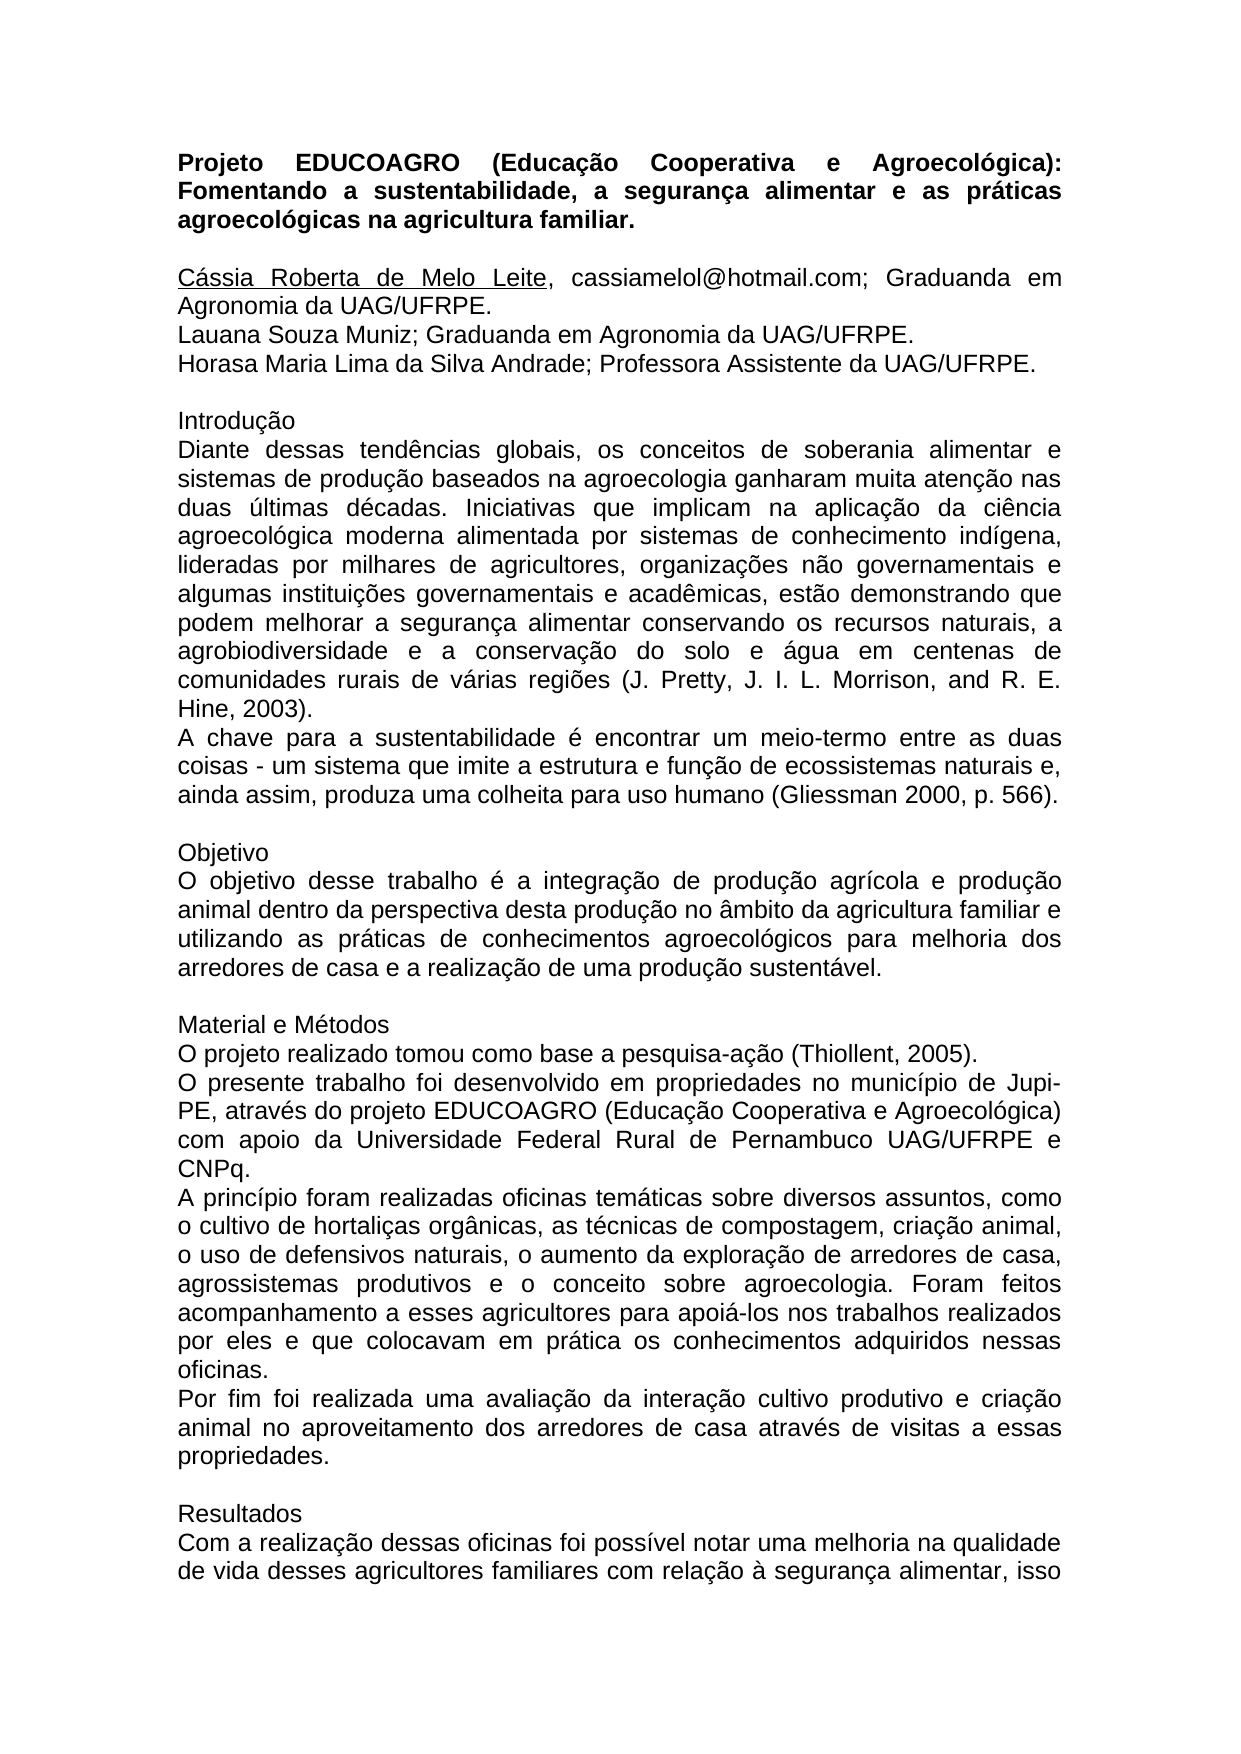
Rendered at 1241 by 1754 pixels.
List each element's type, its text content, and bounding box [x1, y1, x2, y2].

text Cássia Roberta de Melo Leite, cassiamelol@hotmail.com; Graduanda em Agronomia da UAG/UFRPE. [177, 263, 1063, 320]
text Diante dessas tendências globais, os conceitos de soberania alimentar e sistemas de produção baseados na agroecologia ganharam muita atenção nas duas últimas décadas. Iniciativas que implicam na aplicação da ciência agroecológica moderna alimentada por sistemas de conhecimento indígena, lideradas por milhares de agricultores, organizações não governamentais e algumas instituições governamentais e acadêmicas, estão demonstrando que podem melhorar a segurança alimentar conservando os recursos naturais, a agrobiodiversidade e a conservação do solo e água em centenas de comunidades rurais de várias regiões (J. Pretty, J. I. L. Morrison, and R. E. Hine, 2003). [177, 435, 1063, 723]
text Introdução [177, 406, 1063, 435]
text Projeto EDUCOAGRO (Educação Cooperativa e Agroecológica): Fomentando a sustentabilidade, a segurança alimentar e as práticas agroecológicas na agricultura familiar. [177, 148, 1063, 234]
text O objetivo desse trabalho é a integração de produção agrícola e produção animal dentro da perspectiva desta produção no âmbito da agricultura familiar e utilizando as práticas de conhecimentos agroecológicos para melhoria dos arredores de casa e a realização de uma produção sustentável. [177, 866, 1063, 981]
text Por fim foi realizada uma avaliação da interação cultivo produtivo e criação animal no aproveitamento dos arredores de casa através de visitas a essas propriedades. [177, 1384, 1063, 1470]
text Horasa Maria Lima da Silva Andrade; Professora Assistente da UAG/UFRPE. [177, 349, 1063, 378]
text O projeto realizado tomou como base a pesquisa-ação (Thiollent, 2005). [177, 1039, 1063, 1068]
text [177, 1528, 1063, 1585]
text Lauana Souza Muniz; Graduanda em Agronomia da UAG/UFRPE. [177, 320, 1063, 349]
text Objetivo [177, 838, 1063, 866]
text A princípio foram realizadas oficinas temáticas sobre diversos assuntos, como o cultivo de hortaliças orgânicas, as técnicas de compostagem, criação animal, o uso de defensivos naturais, o aumento da exploração de arredores de casa, agrossistemas produtivos e o conceito sobre agroecologia. Foram feitos acompanhamento a esses agricultores para apoiá-los nos trabalhos realizados por eles e que colocavam em prática os conhecimentos adquiridos nessas oficinas. [177, 1183, 1063, 1384]
text Material e Métodos [177, 1010, 1063, 1039]
text A chave para a sustentabilidade é encontrar um meio-termo entre as duas coisas - um sistema que imite a estrutura e função de ecossistemas naturais e, ainda assim, produza uma colheita para uso humano (Gliessman 2000, p. 566). [177, 723, 1063, 809]
text Resultados [177, 1499, 1063, 1528]
text O presente trabalho foi desenvolvido em propriedades no município de Jupi-PE, através do projeto EDUCOAGRO (Educação Cooperativa e Agroecológica) com apoio da Universidade Federal Rural de Pernambuco UAG/UFRPE e CNPq. [177, 1068, 1063, 1183]
